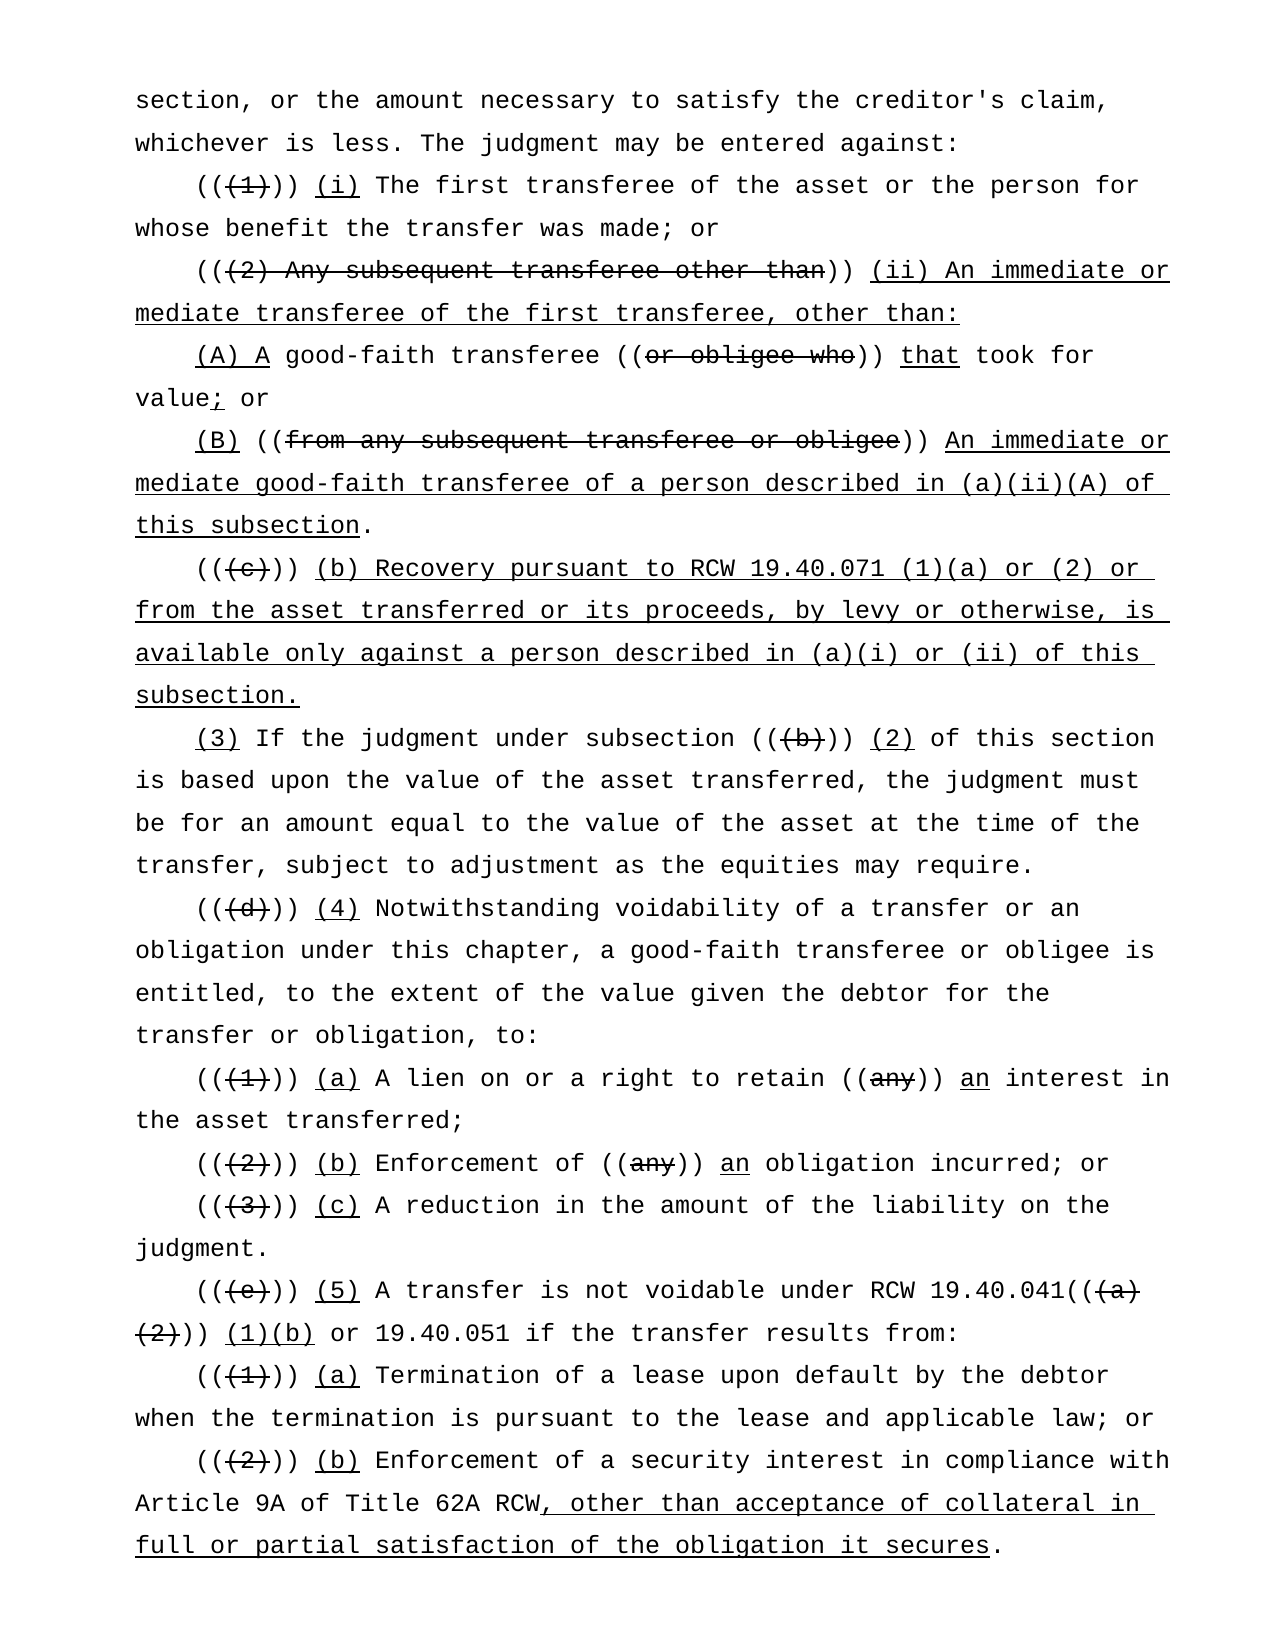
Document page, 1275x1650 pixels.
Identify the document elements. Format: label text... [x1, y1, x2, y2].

text (((2))) (b) Enforcement of ((any)) an obligation incurred; or [135, 1137, 1170, 1180]
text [135, 75, 1170, 160]
text (((1))) (a) Termination of a lease upon default by the debtor when the termination is pursuant to the lease and applicable law; or [135, 1350, 1170, 1435]
text (3) If the judgment under subsection (((b))) (2) of this section is based upon the value of the asset transferred, the judgment must be for an amount equal to the value of the asset at the time of the transfer, subject to adjustment as the equities may require. [135, 712, 1170, 882]
text (((e))) (5) A transfer is not voidable under RCW 19.40.041(((a)(2))) (1)(b) or 19.40.051 if the transfer results from: [135, 1265, 1170, 1350]
text (((d))) (4) Notwithstanding voidability of a transfer or an obligation under this chapter, a good-faith transferee or obligee is entitled, to the extent of the value given the debtor for the transfer or obligation, to: [135, 882, 1170, 1052]
text (A) A good-faith transferee ((or obligee who)) that took for value; or [135, 330, 1170, 415]
text (((3))) (c) A reduction in the amount of the liability on the judgment. [135, 1180, 1170, 1265]
text (((1))) (i) The first transferee of the asset or the person for whose benefit the transfer was made; or [135, 160, 1170, 245]
text (((c))) (b) Recovery pursuant to RCW 19.40.071 (1)(a) or (2) or from the asset transferred or its proceeds, by levy or otherwise, is available only against a person described in (a)(i) or (ii) of this subsection. [135, 623, 1170, 712]
text (((2) Any subsequent transferee other than)) (ii) An immediate or mediate transferee of the first transferee, other than: [135, 245, 1170, 330]
text (B) ((from any subsequent transferee or obligee)) An immediate or mediate good-faith transferee of a person described in (a)(ii)(A) of this subsection. [135, 495, 1170, 542]
text (B) ((from any subsequent transferee or obligee)) An immediate or mediate good-faith transferee of a person described in (a)(ii)(A) of this subsection. [135, 415, 1170, 494]
text (((c))) (b) Recovery pursuant to RCW 19.40.071 (1)(a) or (2) or from the asset transferred or its proceeds, by levy or otherwise, is available only against a person described in (a)(i) or (ii) of this subsection. [135, 542, 1170, 621]
text (((2))) (b) Enforcement of a security interest in compliance with Article 9A of Title 62A RCW, other than acceptance of collateral in full or partial satisfaction of the obligation it secures. [135, 1435, 1170, 1562]
text (((1))) (a) A lien on or a right to retain ((any)) an interest in the asset transferred; [135, 1052, 1170, 1137]
